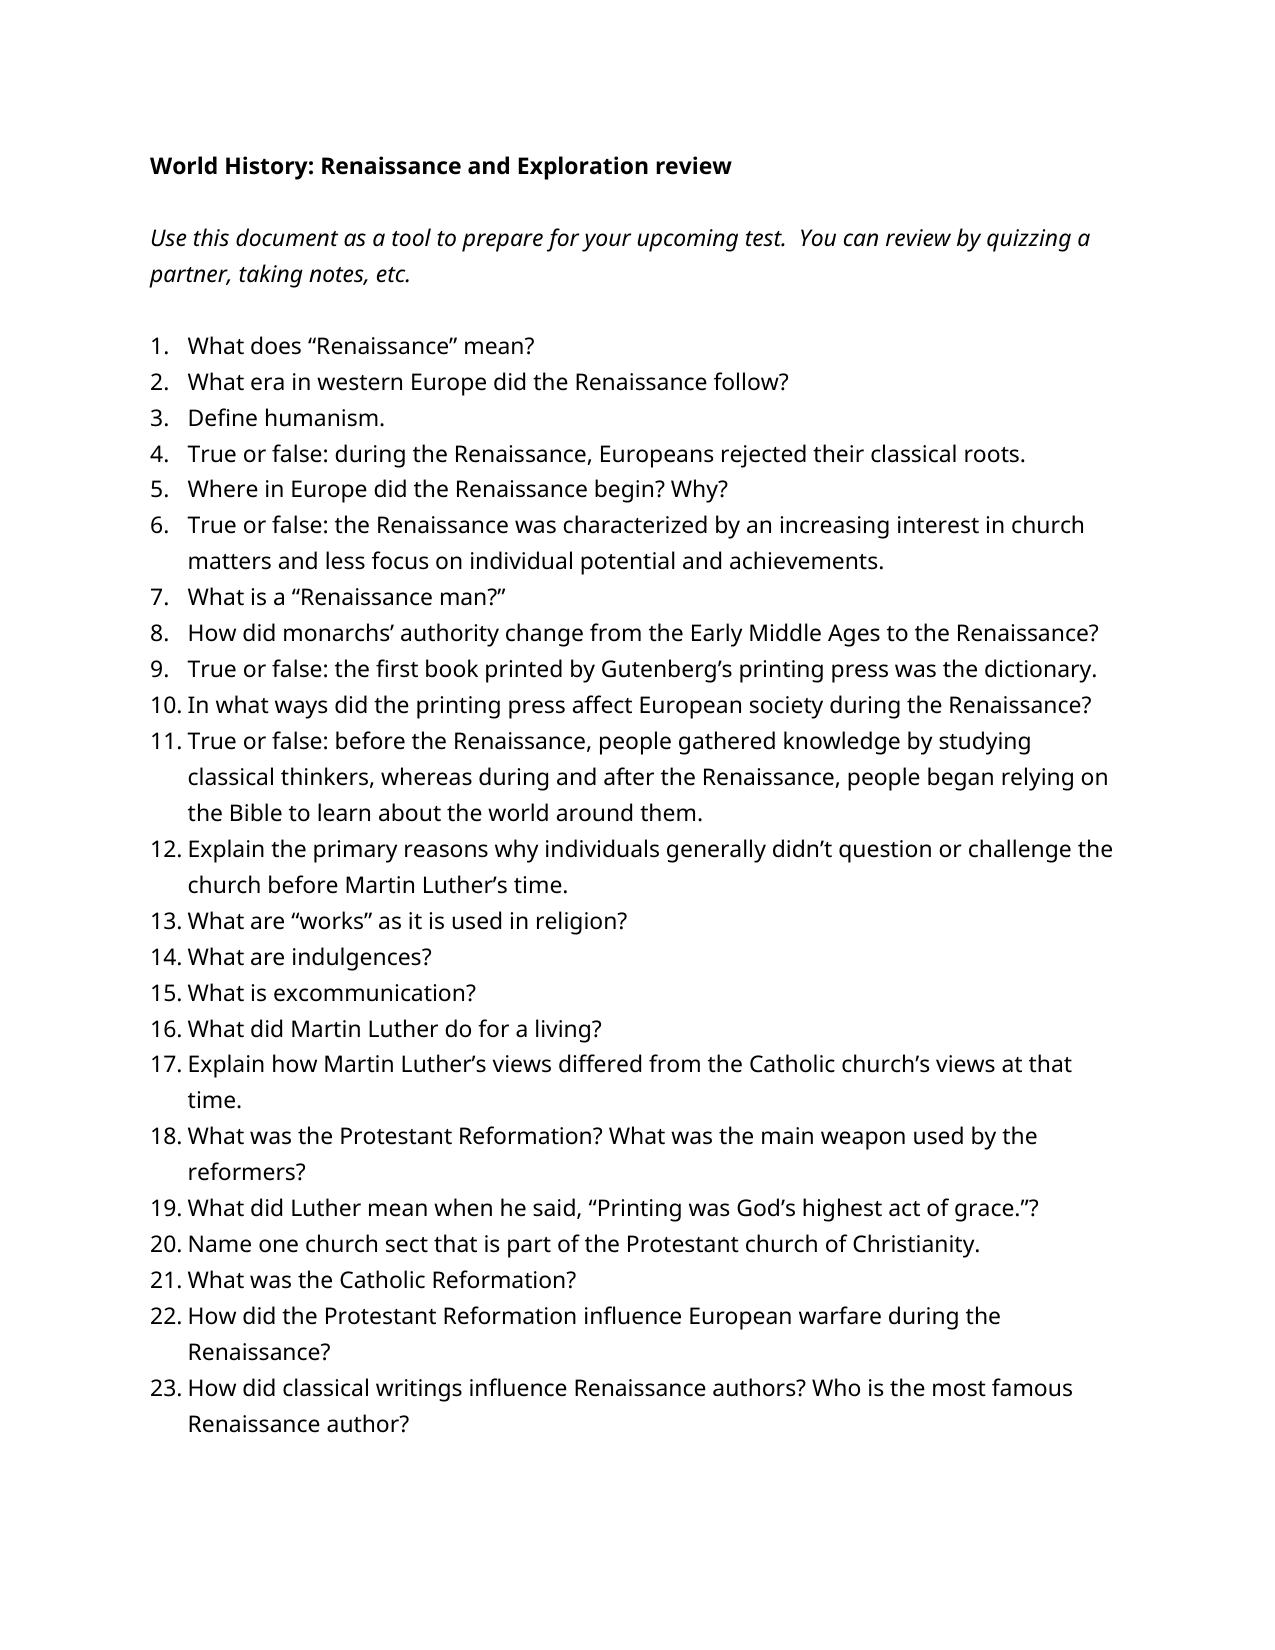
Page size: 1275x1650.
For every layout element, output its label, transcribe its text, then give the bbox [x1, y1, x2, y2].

list What did Martin Luther do for a living? [150, 1012, 1125, 1044]
list How did the Protestant Reformation influence European warfare during the Renaissance? [150, 1300, 1125, 1367]
list Where in Europe did the Renaissance begin? Why? [150, 473, 1125, 505]
list What is a “Renaissance man?” [150, 581, 1125, 612]
list Name one church sect that is part of the Protestant church of Christianity. [150, 1228, 1125, 1259]
list True or false: the Renaissance was characterized by an increasing interest in church matters and less focus on individual potential and achievements. [150, 509, 1125, 577]
list What era in western Europe did the Renaissance follow? [150, 366, 1125, 397]
list What are “works” as it is used in religion? [150, 905, 1125, 936]
list Define humanism. [150, 402, 1125, 433]
list What is excommunication? [150, 977, 1125, 1008]
text Use this document as a tool to prepare for your upcoming test. You can review by quizzing a partner, taking notes, etc. [150, 222, 1125, 289]
list Explain how Martin Luther’s views differed from the Catholic church’s views at that time. [150, 1048, 1125, 1116]
list Explain the primary reasons why individuals generally didn’t question or challenge the church before Martin Luther’s time. [150, 833, 1125, 900]
list True or false: during the Renaissance, Europeans rejected their classical roots. [150, 437, 1125, 469]
list What are indulgences? [150, 941, 1125, 972]
list True or false: before the Renaissance, people gathered knowledge by studying classical thinkers, whereas during and after the Renaissance, people began relying on the Bible to learn about the world around them. [150, 725, 1125, 828]
text World History: Renaissance and Exploration review [150, 150, 1125, 181]
list How did classical writings influence Renaissance authors? Who is the most famous Renaissance author? [150, 1372, 1125, 1439]
list What does “Renaissance” mean? [150, 330, 1125, 361]
list What was the Catholic Reformation? [150, 1264, 1125, 1295]
list What was the Protestant Reformation? What was the main weapon used by the reformers? [150, 1120, 1125, 1187]
list In what ways did the printing press affect European society during the Renaissance? [150, 689, 1125, 720]
list What did Luther mean when he said, “Printing was God’s highest act of grace.”? [150, 1192, 1125, 1223]
list How did monarchs’ authority change from the Early Middle Ages to the Renaissance? [150, 617, 1125, 648]
list True or false: the first book printed by Gutenberg’s printing press was the dictionary. [150, 653, 1125, 684]
